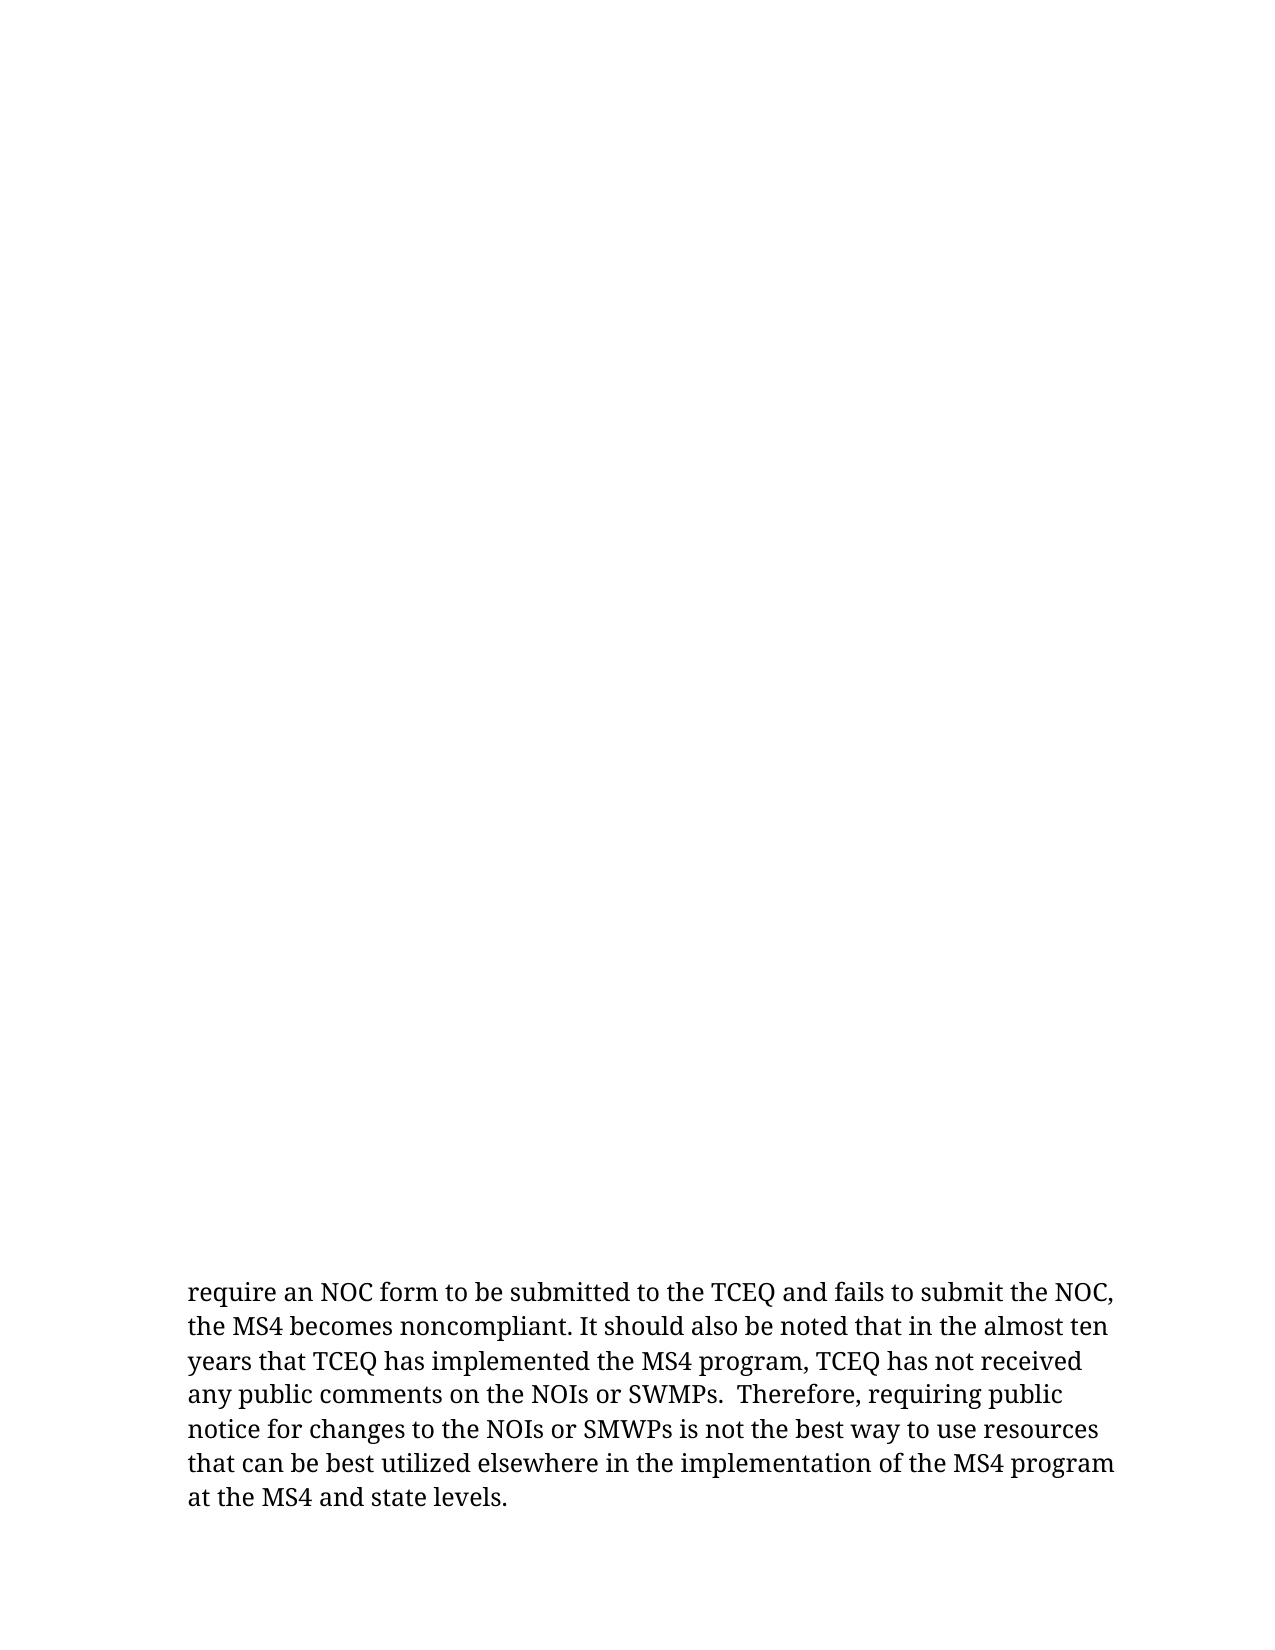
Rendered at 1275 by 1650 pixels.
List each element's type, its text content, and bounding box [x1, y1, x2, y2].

text The TCEQ currently reviews and approves the NOIs and SWMPs submitted by the MS4s. The SWMPs are considered the MS4s’ permits and are enforceable documents. Once these are technically complete, the MS4 provides public notice on the NOI and the SWMP and an opportunity for a public meeting. After approval, the SWMPs may need to be revised by the MS4 to make changes to BMPs, etc., and the approval of the changes are requested to TCEQ via a Notice of Change (NOC) form. The TCEQ reviews the requests for changes and determines whether they can be approved or denied. Some changes, as outlined in the Small MS4 General Permit, do not require the MS4 to submit an NOC form for TCEQ’s approval (ex. adding or replacing BMPs with similar alternate BMPs). The TCEQ nor the MS4s have experienced a problem following this process during the last ten years. If an MS4 makes changes that require an NOC form to be submitted to the TCEQ and fails to submit the NOC, the MS4 becomes noncompliant. It should also be noted that in the almost ten years that TCEQ has implemented the MS4 program, TCEQ has not received any public comments on the NOIs or SWMPs. Therefore, requiring public notice for changes to the NOIs or SMWPs is not the best way to use resources that can be best utilized elsewhere in the implementation of the MS4 program at the MS4 and state levels. [187, 1275, 1125, 1513]
